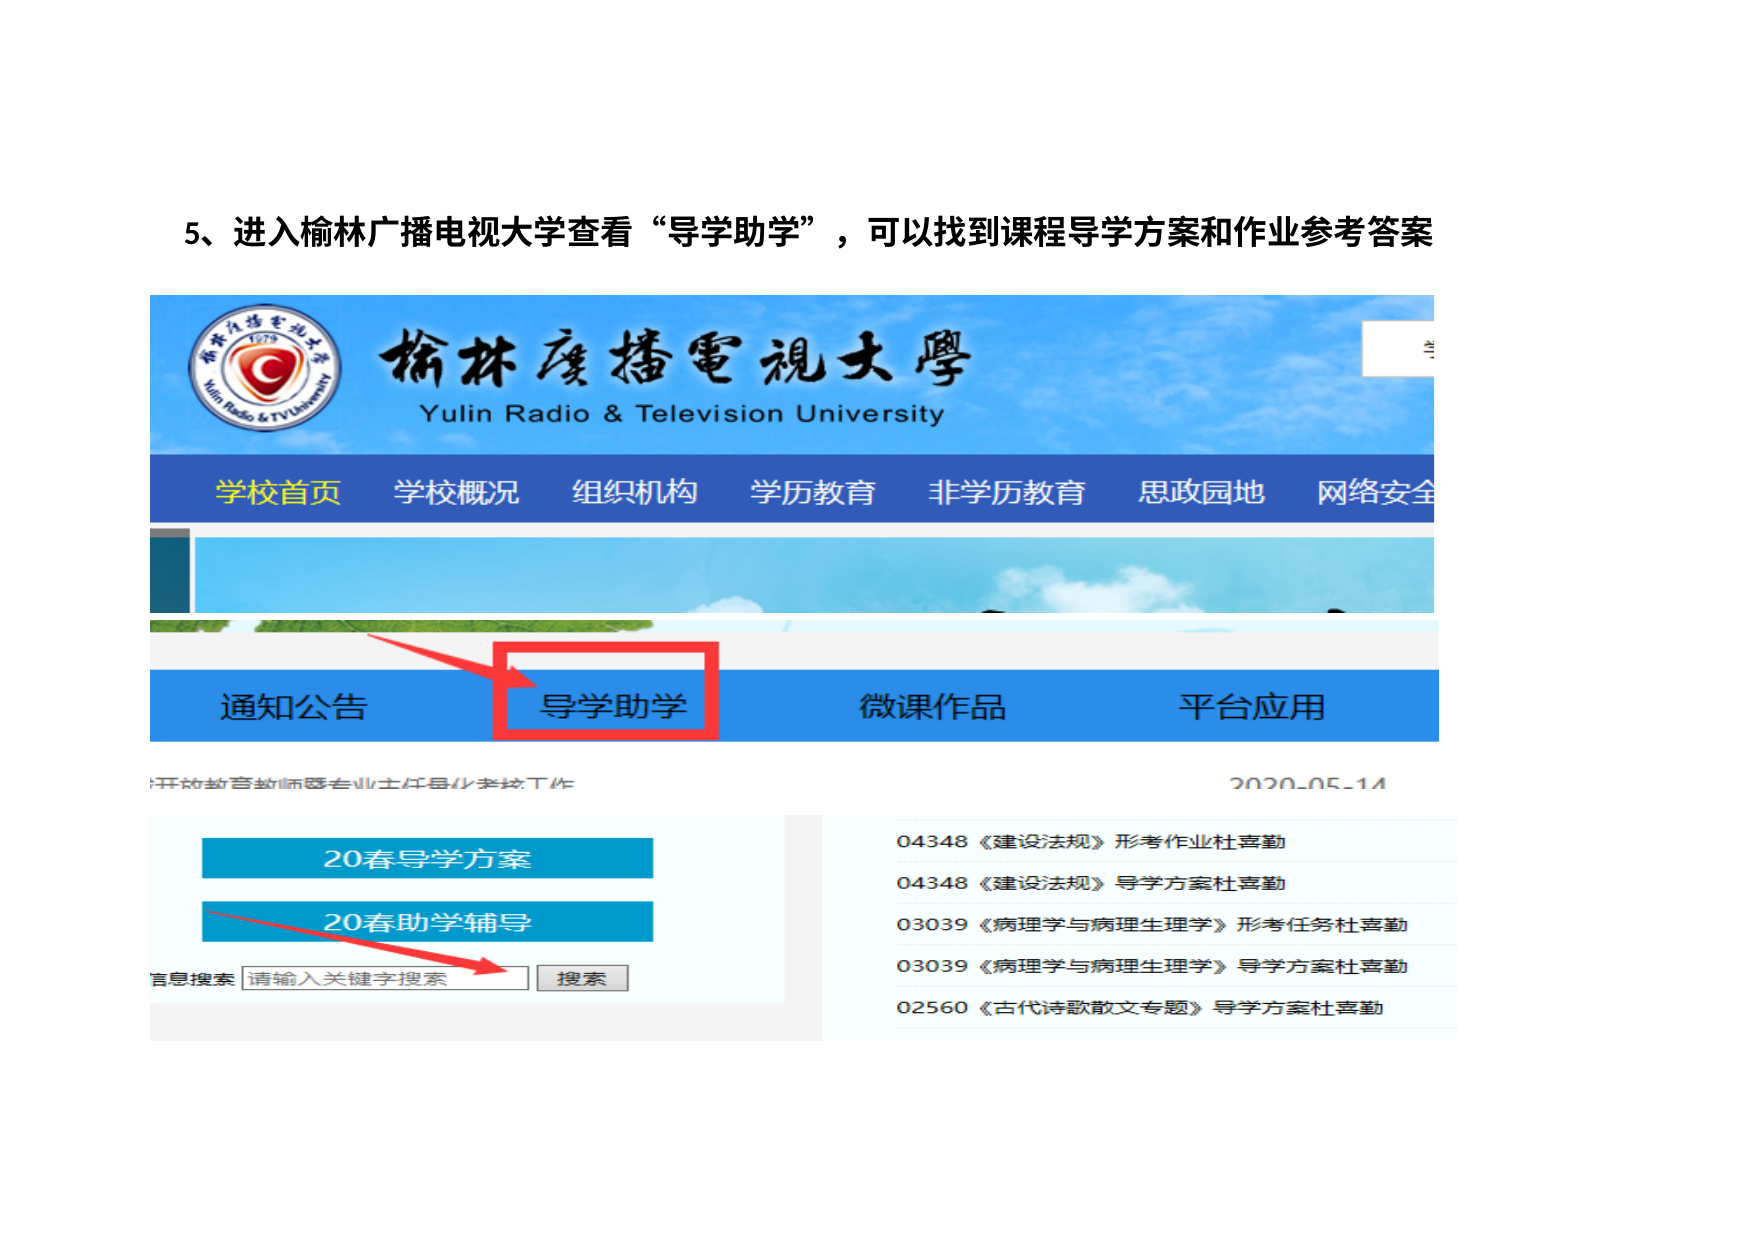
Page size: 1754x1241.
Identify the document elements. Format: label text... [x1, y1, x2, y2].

picture [150, 815, 1458, 1041]
picture [150, 295, 1435, 613]
text 5、进入榆林广播电视大学查看“导学助学”，可以找到课程导学方案和作业参考答案 [150, 198, 1604, 263]
picture [150, 620, 1439, 789]
